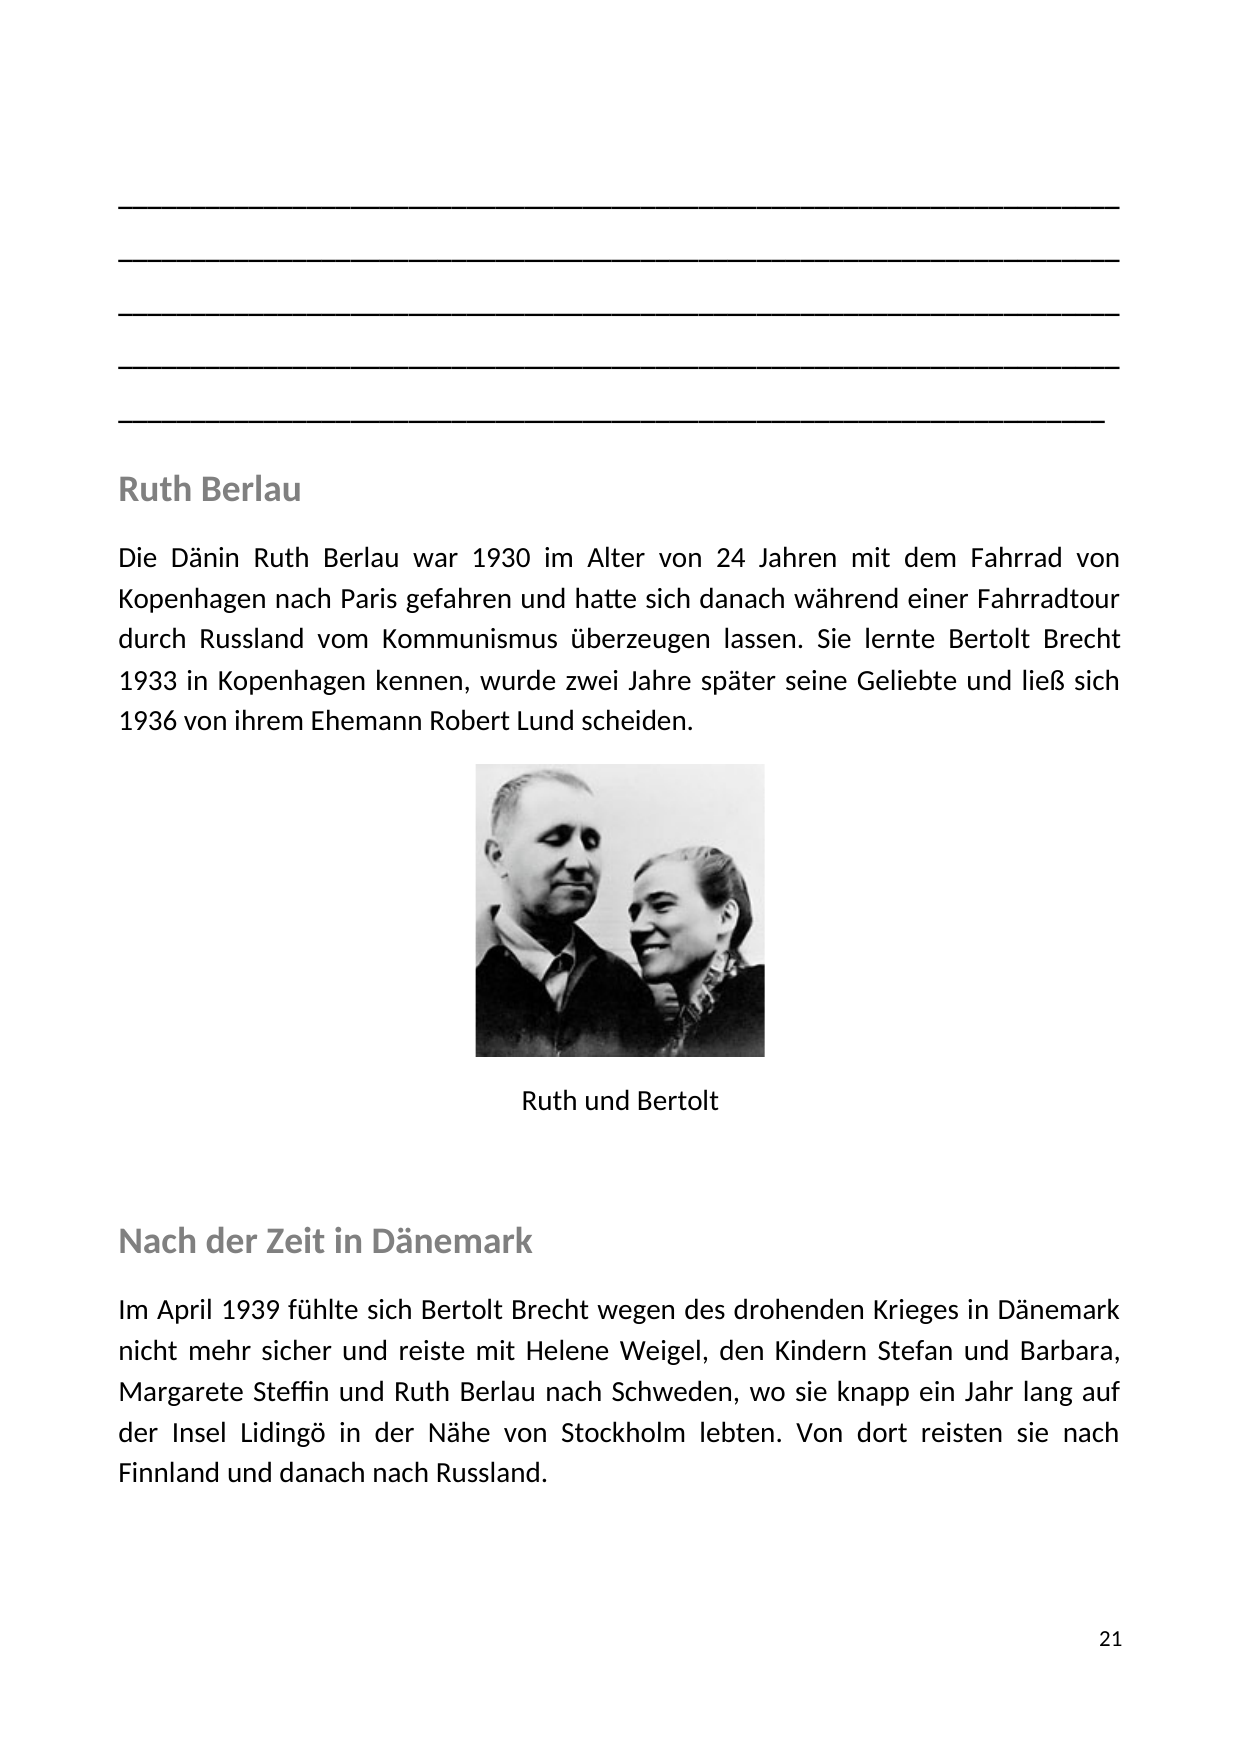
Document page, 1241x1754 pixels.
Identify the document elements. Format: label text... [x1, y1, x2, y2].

text Ruth Berlau [118, 465, 1122, 511]
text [118, 177, 1122, 427]
text Nach der Zeit in Dänemark [118, 1217, 1122, 1263]
text Die Dänin Ruth Berlau war 1930 im Alter von 24 Jahren mit dem Fahrrad von Kopenhagen nach Paris gefahren und hatte sich danach während einer Fahrradtour durch Russland vom Kommunismus überzeugen lassen. Sie lernte Bertolt Brecht 1933 in Kopenhagen kennen, wurde zwei Jahre später seine Geliebte und ließ sich 1936 von ihrem Ehemann Robert Lund scheiden. [118, 539, 1122, 738]
picture [475, 764, 765, 1057]
text Ruth und Bertolt [118, 1082, 1122, 1118]
text Im April 1939 fühlte sich Bertolt Brecht wegen des drohenden Krieges in Dänemark nicht mehr sicher und reiste mit Helene Weigel, den Kindern Stefan und Barbara, Margarete Steffin und Ruth Berlau nach Schweden, wo sie knapp ein Jahr lang auf der Insel Lidingö in der Nähe von Stockholm lebten. Von dort reisten sie nach Finnland und danach nach Russland. [118, 1291, 1122, 1490]
